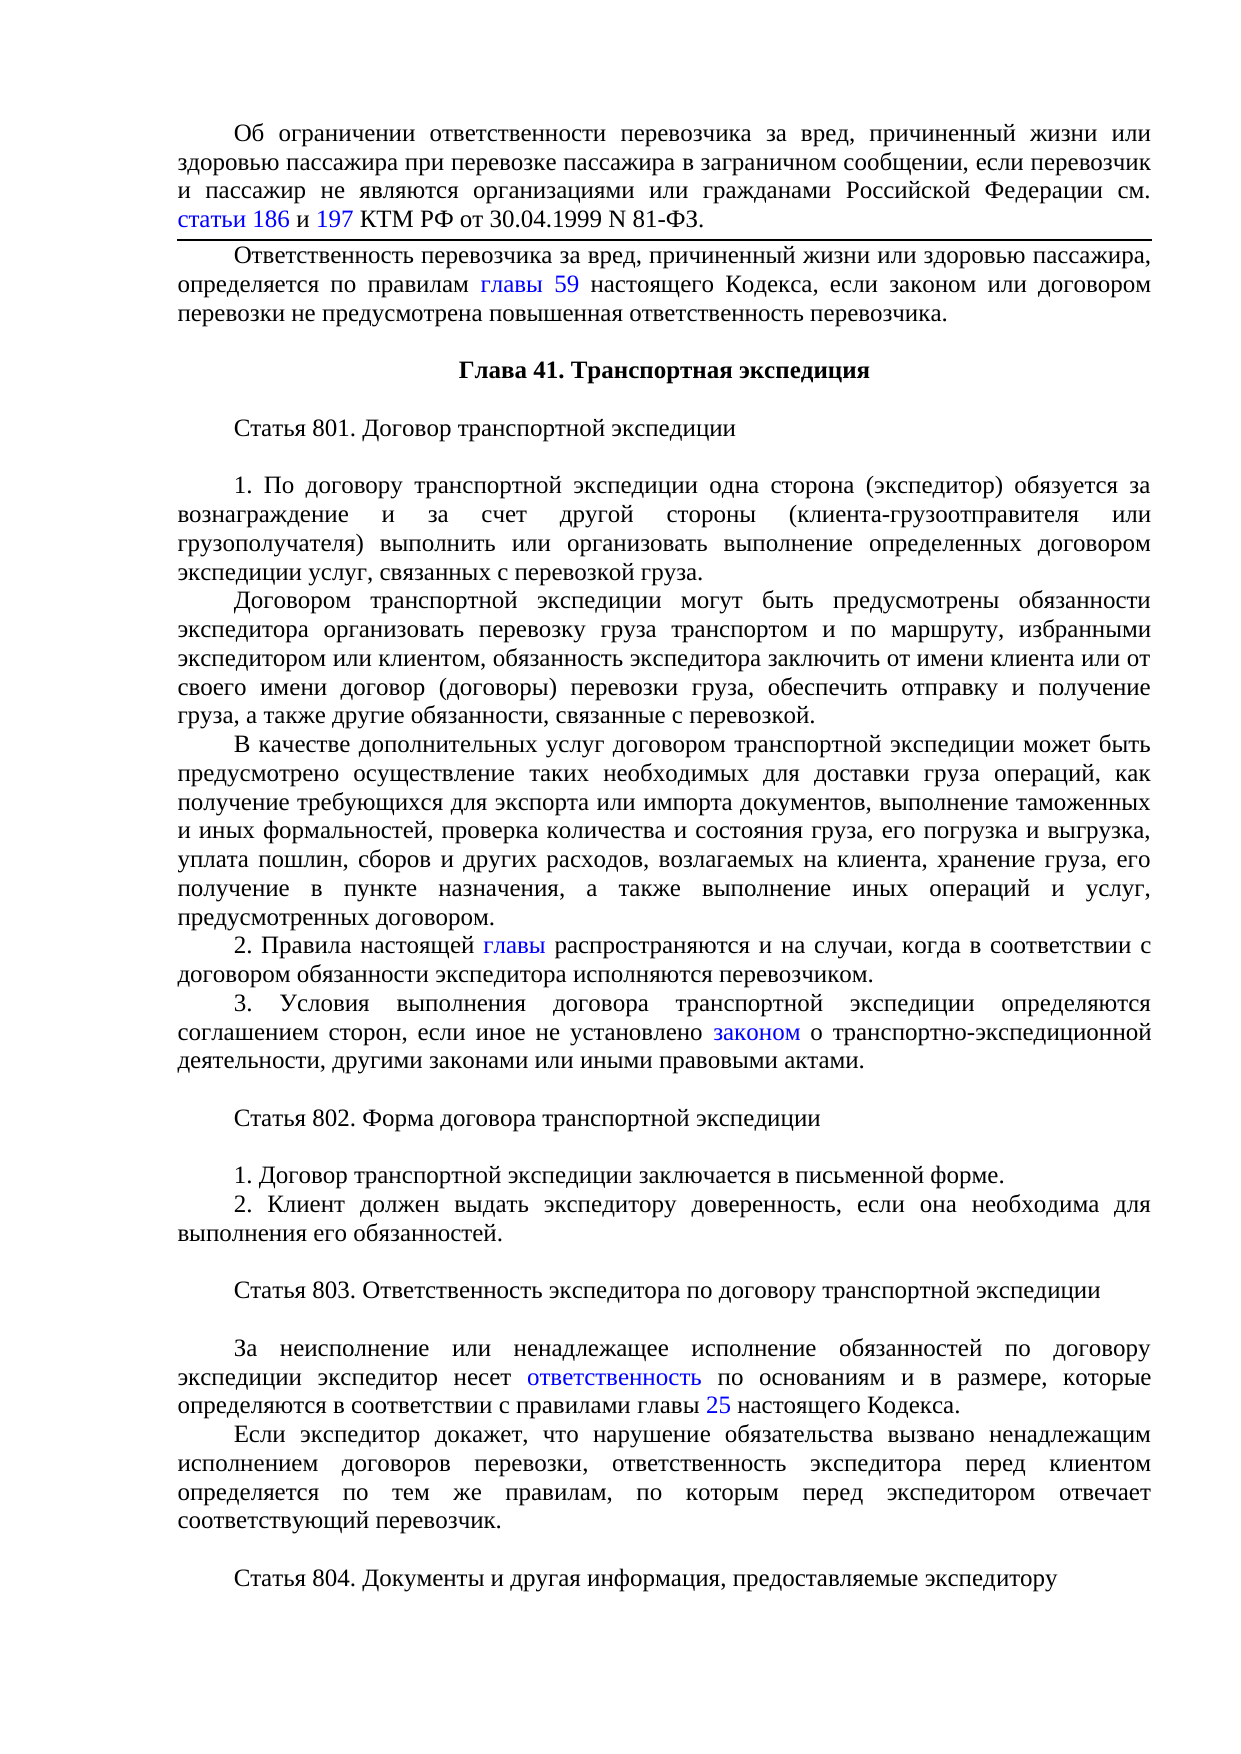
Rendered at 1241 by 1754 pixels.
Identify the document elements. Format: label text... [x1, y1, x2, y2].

text Статья 804. Документы и другая информация, предоставляемые экспедитору [177, 1563, 1152, 1592]
text 2. Правила настоящей главы распространяются и на случаи, когда в соответствии с договором обязанности экспедитора исполняются перевозчиком. [177, 931, 1152, 988]
text 1. По договору транспортной экспедиции одна сторона (экспедитор) обязуется за вознаграждение и за счет другой стороны (клиента-грузоотправителя или грузополучателя) выполнить или организовать выполнение определенных договором экспедиции услуг, связанных с перевозкой груза. [177, 471, 1152, 586]
text За неисполнение или ненадлежащее исполнение обязанностей по договору экспедиции экспедитор несет ответственность по основаниям и в размере, которые определяются в соответствии с правилами главы 25 настоящего Кодекса. [177, 1333, 1152, 1419]
text Статья 801. Договор транспортной экспедиции [177, 413, 1152, 442]
text Если экспедитор докажет, что нарушение обязательства вызвано ненадлежащим исполнением договоров перевозки, ответственность экспедитора перед клиентом определяется по тем же правилам, по которым перед экспедитором отвечает соответствующий перевозчик. [177, 1419, 1152, 1534]
text Глава 41. Транспортная экспедиция [177, 356, 1152, 384]
text 2. Клиент должен выдать экспедитору доверенность, если она необходима для выполнения его обязанностей. [177, 1189, 1152, 1247]
text Договором транспортной экспедиции могут быть предусмотрены обязанности экспедитора организовать перевозку груза транспортом и по маршруту, избранными экспедитором или клиентом, обязанность экспедитора заключить от имени клиента или от своего имени договор (договоры) перевозки груза, обеспечить отправку и получение груза, а также другие обязанности, связанные с перевозкой. [177, 586, 1152, 729]
text 3. Условия выполнения договора транспортной экспедиции определяются соглашением сторон, если иное не установлено законом о транспортно-экспедиционной деятельности, другими законами или иными правовыми актами. [177, 988, 1152, 1074]
text Об ограничении ответственности перевозчика за вред, причиненный жизни или здоровью пассажира при перевозке пассажира в заграничном сообщении, если перевозчик и пассажир не являются организациями или гражданами Российской Федерации см. статьи 186 и 197 КТМ РФ от 30.04.1999 N 81-ФЗ. [177, 118, 1152, 233]
text В качестве дополнительных услуг договором транспортной экспедиции может быть предусмотрено осуществление таких необходимых для доставки груза операций, как получение требующихся для экспорта или импорта документов, выполнение таможенных и иных формальностей, проверка количества и состояния груза, его погрузка и выгрузка, уплата пошлин, сборов и других расходов, возлагаемых на клиента, хранение груза, его получение в пункте назначения, а также выполнение иных операций и услуг, предусмотренных договором. [177, 729, 1152, 931]
text Статья 803. Ответственность экспедитора по договору транспортной экспедиции [177, 1276, 1152, 1304]
text 1. Договор транспортной экспедиции заключается в письменной форме. [177, 1161, 1152, 1189]
text Ответственность перевозчика за вред, причиненный жизни или здоровью пассажира, определяется по правилам главы 59 настоящего Кодекса, если законом или договором перевозки не предусмотрена повышенная ответственность перевозчика. [177, 241, 1152, 327]
text Статья 802. Форма договора транспортной экспедиции [177, 1103, 1152, 1132]
